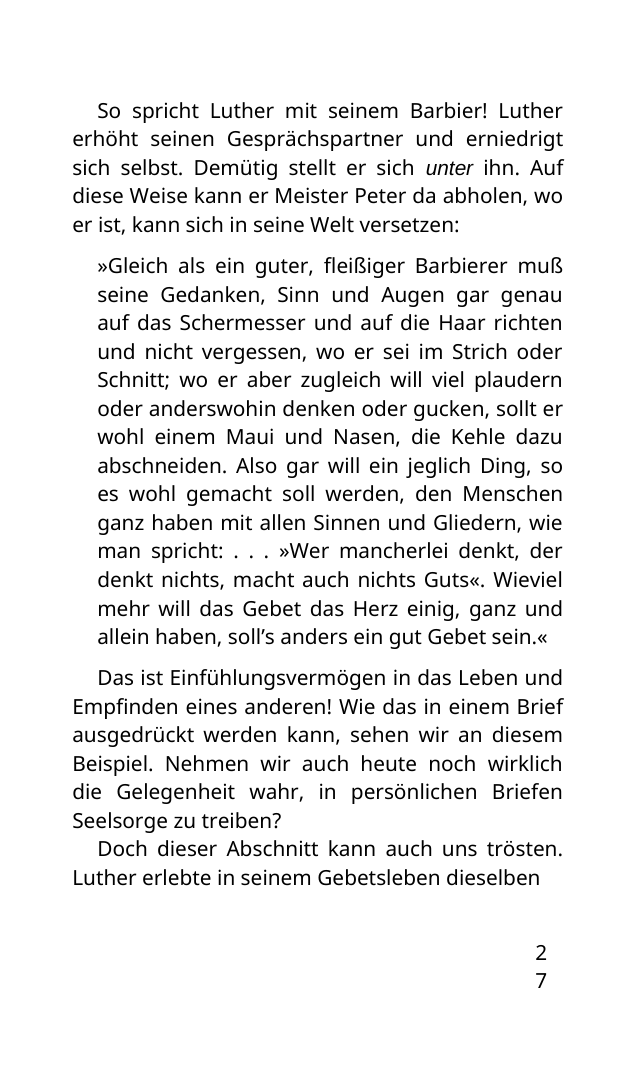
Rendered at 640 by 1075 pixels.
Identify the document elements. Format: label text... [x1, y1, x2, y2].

text »Gleich als ein guter, fleißiger Barbierer muß seine Gedanken, Sinn und Augen gar genau auf das Schermesser und auf die Haar richten und nicht vergessen, wo er sei im Strich oder Schnitt; wo er aber zugleich will viel plaudern oder anderswohin denken oder gucken, sollt er wohl einem Maui und Nasen, die Kehle dazu abschneiden. Also gar will ein jeglich Ding, so es wohl gemacht soll werden, den Menschen ganz haben mit allen Sinnen und Gliedern, wie man spricht: . . . »Wer mancherlei denkt, der denkt nichts, macht auch nichts Guts«. Wieviel mehr will das Gebet das Herz einig, ganz und allein haben, soll’s anders ein gut Gebet sein.« [97, 251, 563, 650]
text So spricht Luther mit seinem Barbier! Luther erhöht seinen Gesprächspartner und erniedrigt sich selbst. Demütig stellt er sich unter ihn. Auf diese Weise kann er Meister Peter da abholen, wo er ist, kann sich in seine Welt versetzen: [72, 95, 563, 238]
text Das ist Einfühlungsvermögen in das Leben und Empfinden eines anderen! Wie das in einem Brief ausgedrückt werden kann, sehen wir an diesem Beispiel. Nehmen wir auch heute noch wirklich die Gelegenheit wahr, in persönlichen Briefen Seelsorge zu treiben? [72, 663, 563, 834]
text Doch dieser Abschnitt kann auch uns trösten. Luther erlebte in seinem Gebetsleben dieselben [72, 834, 563, 891]
